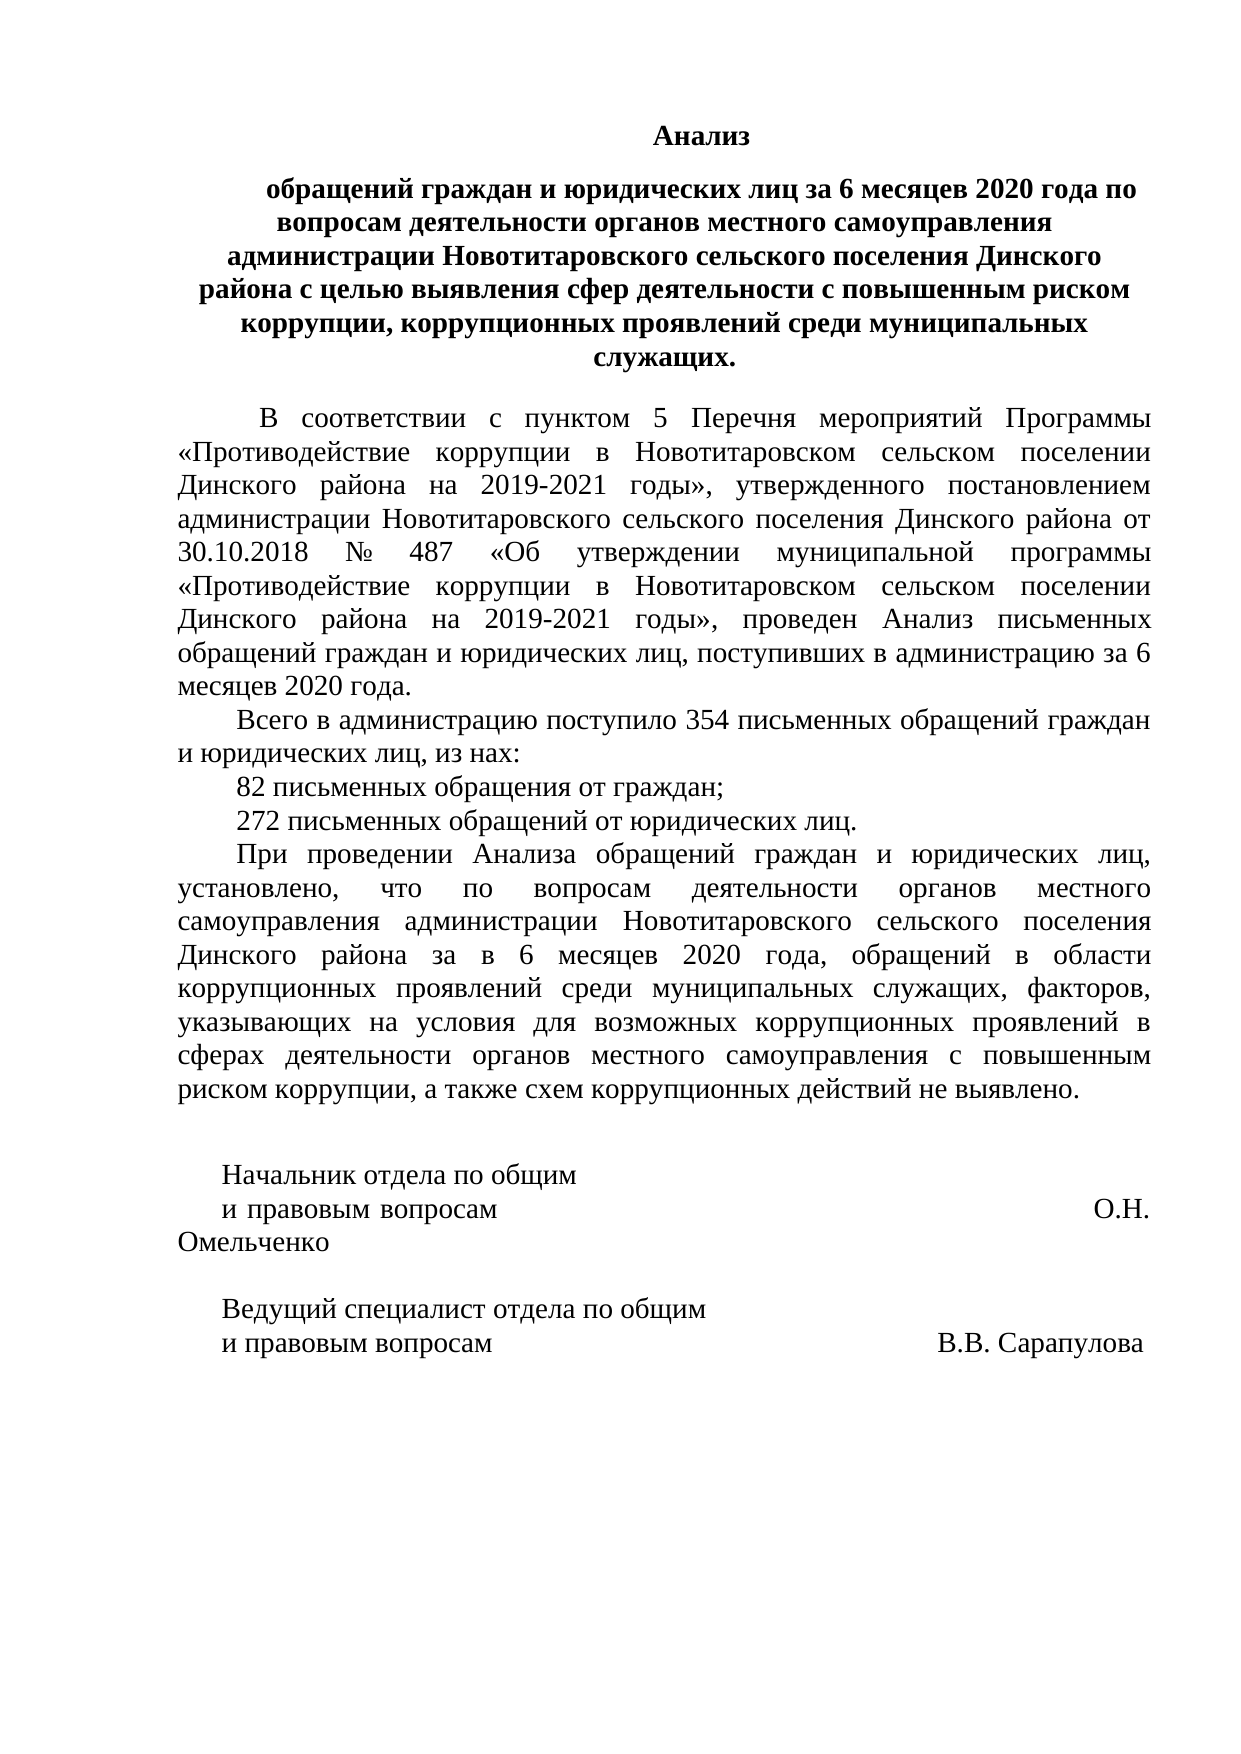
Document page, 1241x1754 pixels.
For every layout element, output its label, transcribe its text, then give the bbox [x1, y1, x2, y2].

text обращений граждан и юридических лиц за 6 месяцев 2020 года по вопросам деятельности органов местного самоуправления администрации Новотитаровского сельского поселения Динского района с целью выявления сфер деятельности с повышенным риском коррупции, коррупционных проявлений среди муниципальных служащих. [177, 171, 1152, 372]
text 272 письменных обращений от юридических лиц. [177, 803, 1152, 836]
text 82 письменных обращения от граждан; [177, 769, 1152, 803]
text Всего в администрацию поступило 354 письменных обращений граждан и юридических лиц, из нах: [177, 702, 1152, 769]
text и правовым вопросам В.В. Сарапулова [177, 1325, 1152, 1359]
text Анализ [177, 118, 1152, 152]
text При проведении Анализа обращений граждан и юридических лиц, установлено, что по вопросам деятельности органов местного самоуправления администрации Новотитаровского сельского поселения Динского района за в 6 месяцев 2020 года, обращений в области коррупционных проявлений среди муниципальных служащих, факторов, указывающих на условия для возможных коррупционных проявлений в сферах деятельности органов местного самоуправления с повышенным риском коррупции, а также схем коррупционных действий не выявлено. [177, 836, 1152, 1104]
text Ведущий специалист отдела по общим [177, 1292, 1152, 1325]
text В соответствии с пунктом 5 Перечня мероприятий Программы «Противодействие коррупции в Новотитаровском сельском поселении Динского района на 2019-2021 годы», утвержденного постановлением администрации Новотитаровского сельского поселения Динского района от 30.10.2018 № 487 «Об утверждении муниципальной программы «Противодействие коррупции в Новотитаровском сельском поселении Динского района на 2019-2021 годы», проведен Анализ письменных обращений граждан и юридических лиц, поступивших в администрацию за 6 месяцев 2020 года. [177, 400, 1152, 702]
text и правовым вопросам О.Н. Омельченко [177, 1191, 1152, 1258]
text Начальник отдела по общим [177, 1157, 1152, 1191]
